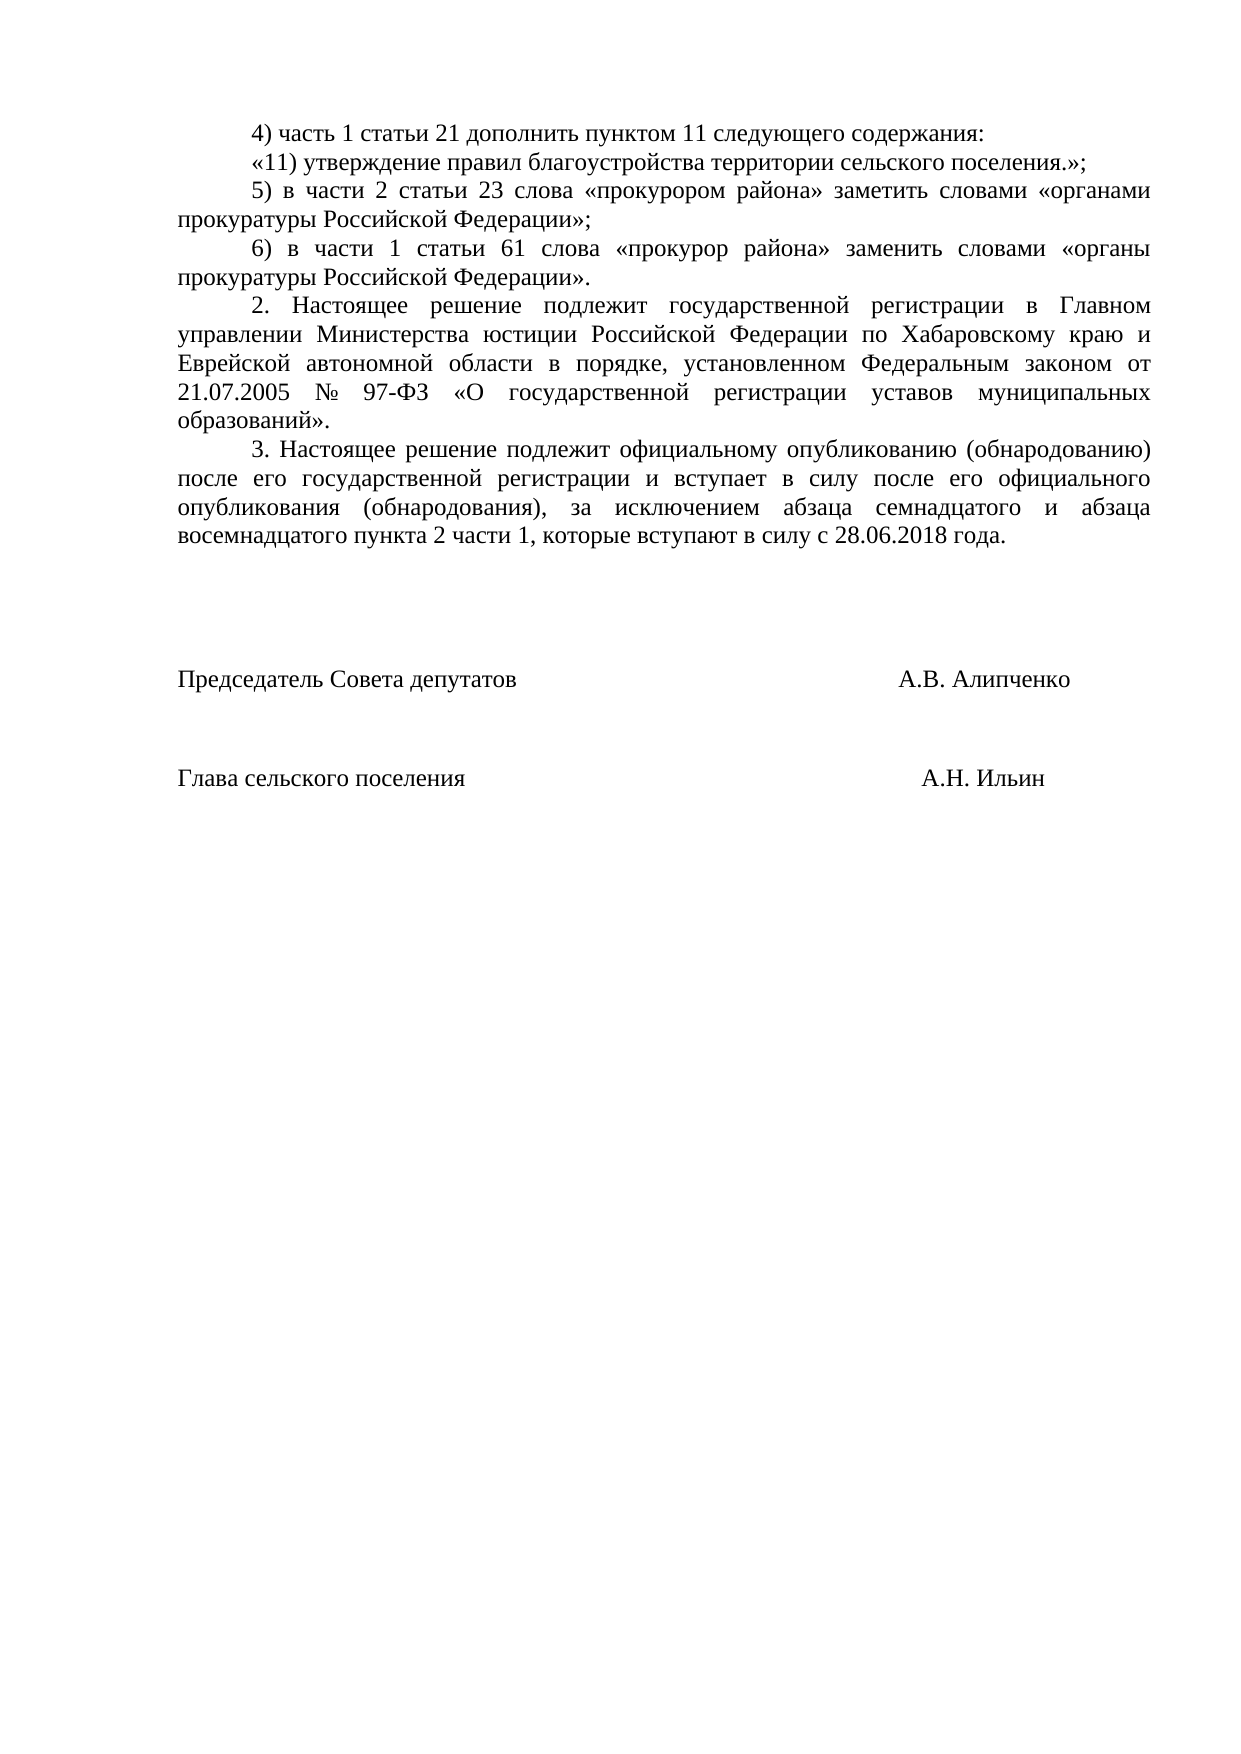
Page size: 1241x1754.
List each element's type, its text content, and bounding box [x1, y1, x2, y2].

text 4) часть 1 статьи 21 дополнить пунктом 11 следующего содержания: [177, 118, 1152, 147]
text 3. Настоящее решение подлежит официальному опубликованию (обнародованию) после его государственной регистрации и вступает в силу после его официального опубликования (обнародования), за исключением абзаца семнадцатого и абзаца восемнадцатого пункта 2 части 1, которые вступают в силу с 28.06.2018 года. [177, 434, 1152, 549]
text Глава сельского поселения А.Н. Ильин [177, 763, 1152, 792]
text 5) в части 2 статьи 23 слова «прокурором района» заметить словами «органами прокуратуры Российской Федерации»; [177, 176, 1152, 233]
text Председатель Совета депутатов А.В. Алипченко [177, 664, 1152, 693]
text «11) утверждение правил благоустройства территории сельского поселения.»; [177, 147, 1152, 176]
text 6) в части 1 статьи 61 слова «прокурор района» заменить словами «органы прокуратуры Российской Федерации». [177, 233, 1152, 291]
text 2. Настоящее решение подлежит государственной регистрации в Главном управлении Министерства юстиции Российской Федерации по Хабаровскому краю и Еврейской автономной области в порядке, установленном Федеральным законом от 21.07.2005 № 97-ФЗ «О государственной регистрации уставов муниципальных образований». [177, 291, 1152, 434]
